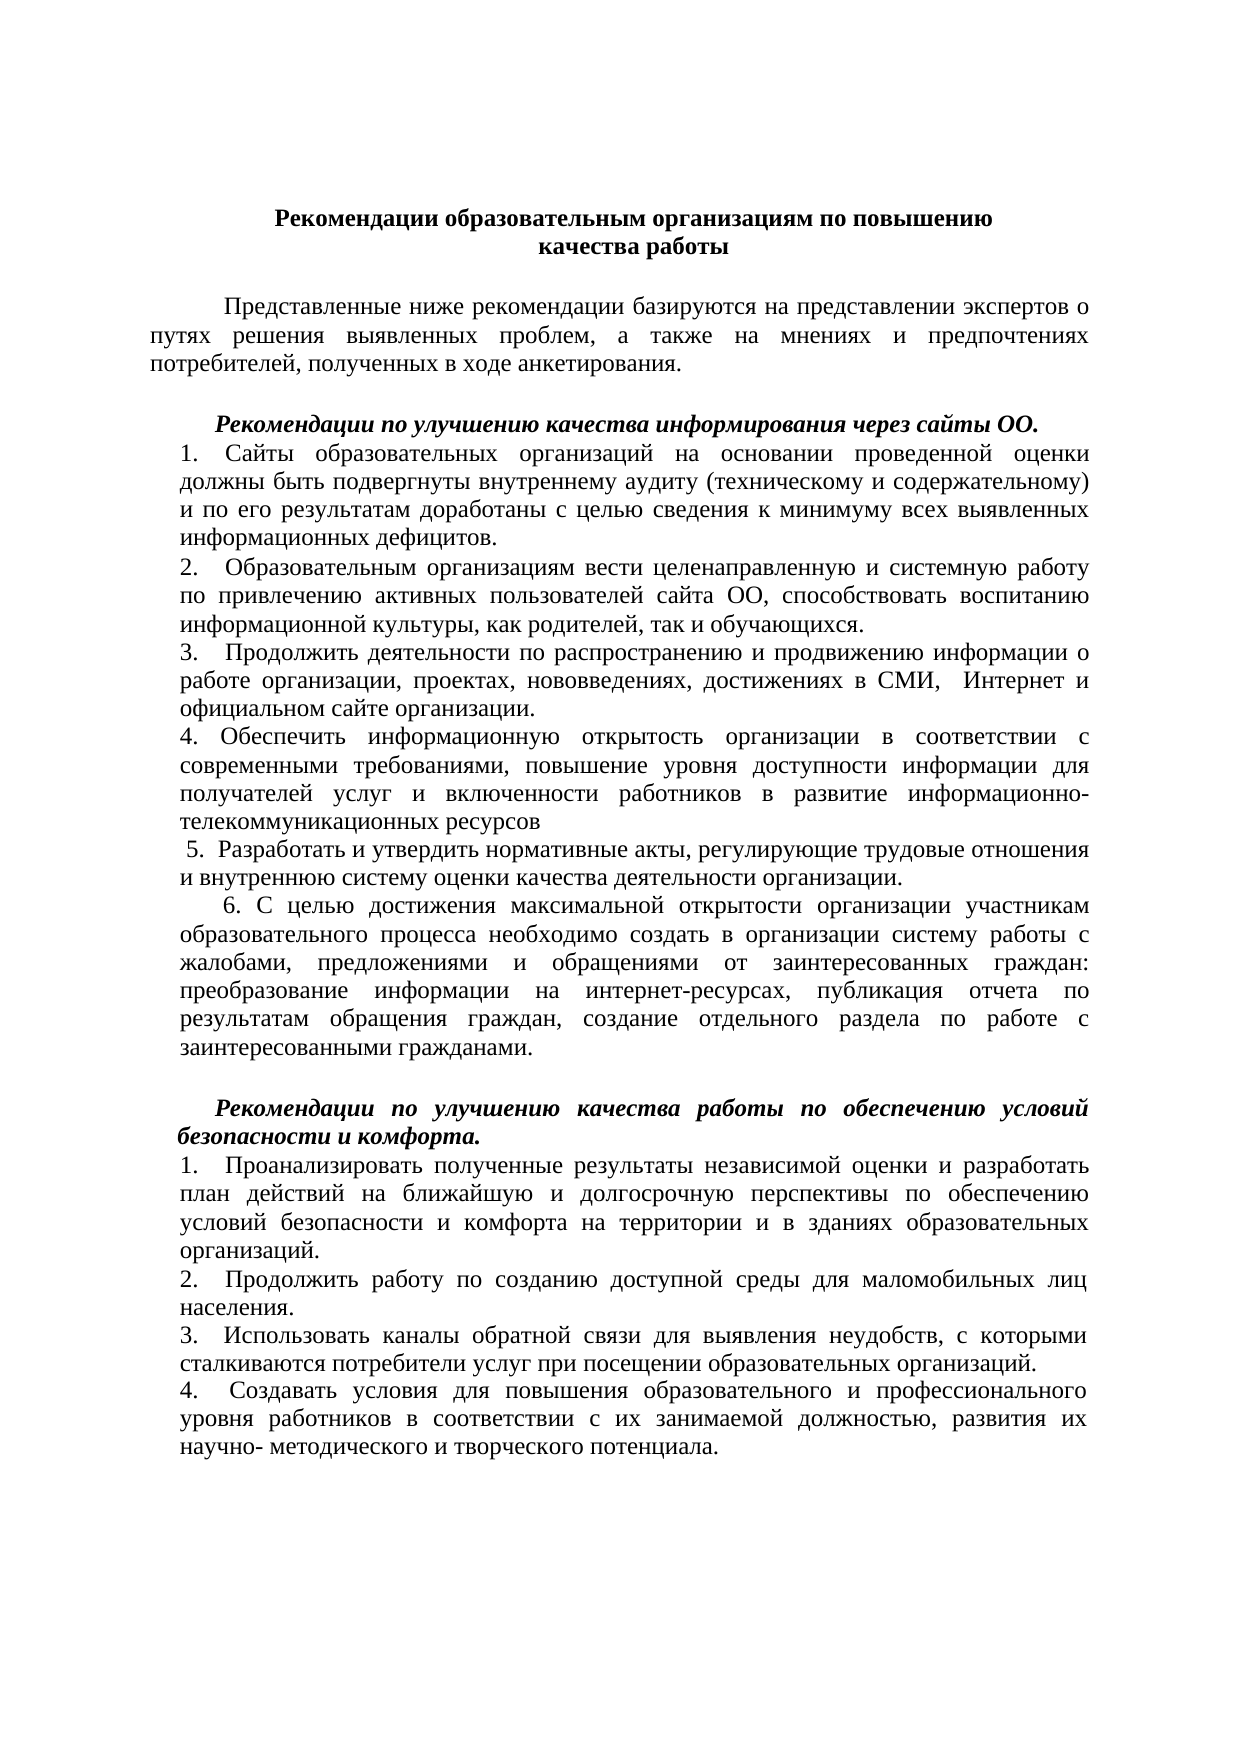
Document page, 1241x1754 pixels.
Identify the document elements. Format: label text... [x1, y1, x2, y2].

text 4. Обеспечить информационную открытость организации в соответствии с современными требованиями, повышение уровня доступности информации для получателей услуг и включенности работников в развитие информационно-телекоммуникационных ресурсов [179, 722, 1090, 835]
text Представленные ниже рекомендации базируются на представлении экспертов о путях решения выявленных проблем, а также на мнениях и предпочтениях потребителей, полученных в ходе анкетирования. [150, 292, 1090, 377]
list Образовательным организациям вести целенаправленную и системную работу по привлечению активных пользователей сайта ОО, способствовать воспитанию информационной культуры, как родителей, так и обучающихся. [179, 553, 1090, 637]
text 6. С целью достижения максимальной открытости организации участникам образовательного процесса необходимо создать в организации систему работы с жалобами, предложениями и обращениями от заинтересованных граждан: преобразование информации на интернет-ресурсах, публикация отчета по результатам обращения граждан, создание отдельного раздела по работе с заинтересованными гражданами. [150, 891, 1090, 1061]
list Продолжить деятельности по распространению и продвижению информации о работе организации, проектах, нововведениях, достижениях в СМИ, Интернет и официальном сайте организации. [179, 637, 1090, 722]
text качества работы [150, 232, 1117, 260]
text Рекомендации по улучшению качества работы по обеспечению условий безопасности и комфорта. [177, 1094, 1090, 1150]
text Рекомендации по улучшению качества информирования через сайты ОО. [214, 409, 1090, 438]
text 4. Создавать условия для повышения образовательного и профессионального уровня работников в соответствии с их занимаемой должностью, развития их научно- методического и творческого потенциала. [179, 1377, 1088, 1460]
text 5. Разработать и утвердить нормативные акты, регулирующие трудовые отношения и внутреннюю систему оценки качества деятельности организации. [179, 835, 1090, 891]
text 1. Проанализировать полученные результаты независимой оценки и разработать план действий на ближайшую и долгосрочную перспективы по обеспечению условий безопасности и комфорта на территории и в зданиях образовательных организаций. [179, 1151, 1090, 1264]
text Рекомендации образовательным организациям по повышению [150, 203, 1117, 232]
text 3. Использовать каналы обратной связи для выявления неудобств, с которыми сталкиваются потребители услуг при посещении образовательных организаций. [179, 1321, 1088, 1377]
list Сайты образовательных организаций на основании проведенной оценки должны быть подвергнуты внутреннему аудиту (техническому и содержательному) и по его результатам доработаны с целью сведения к минимуму всех выявленных информационных дефицитов. [179, 438, 1090, 551]
list Продолжить работу по созданию доступной среды для маломобильных лиц населения. [179, 1265, 1088, 1321]
